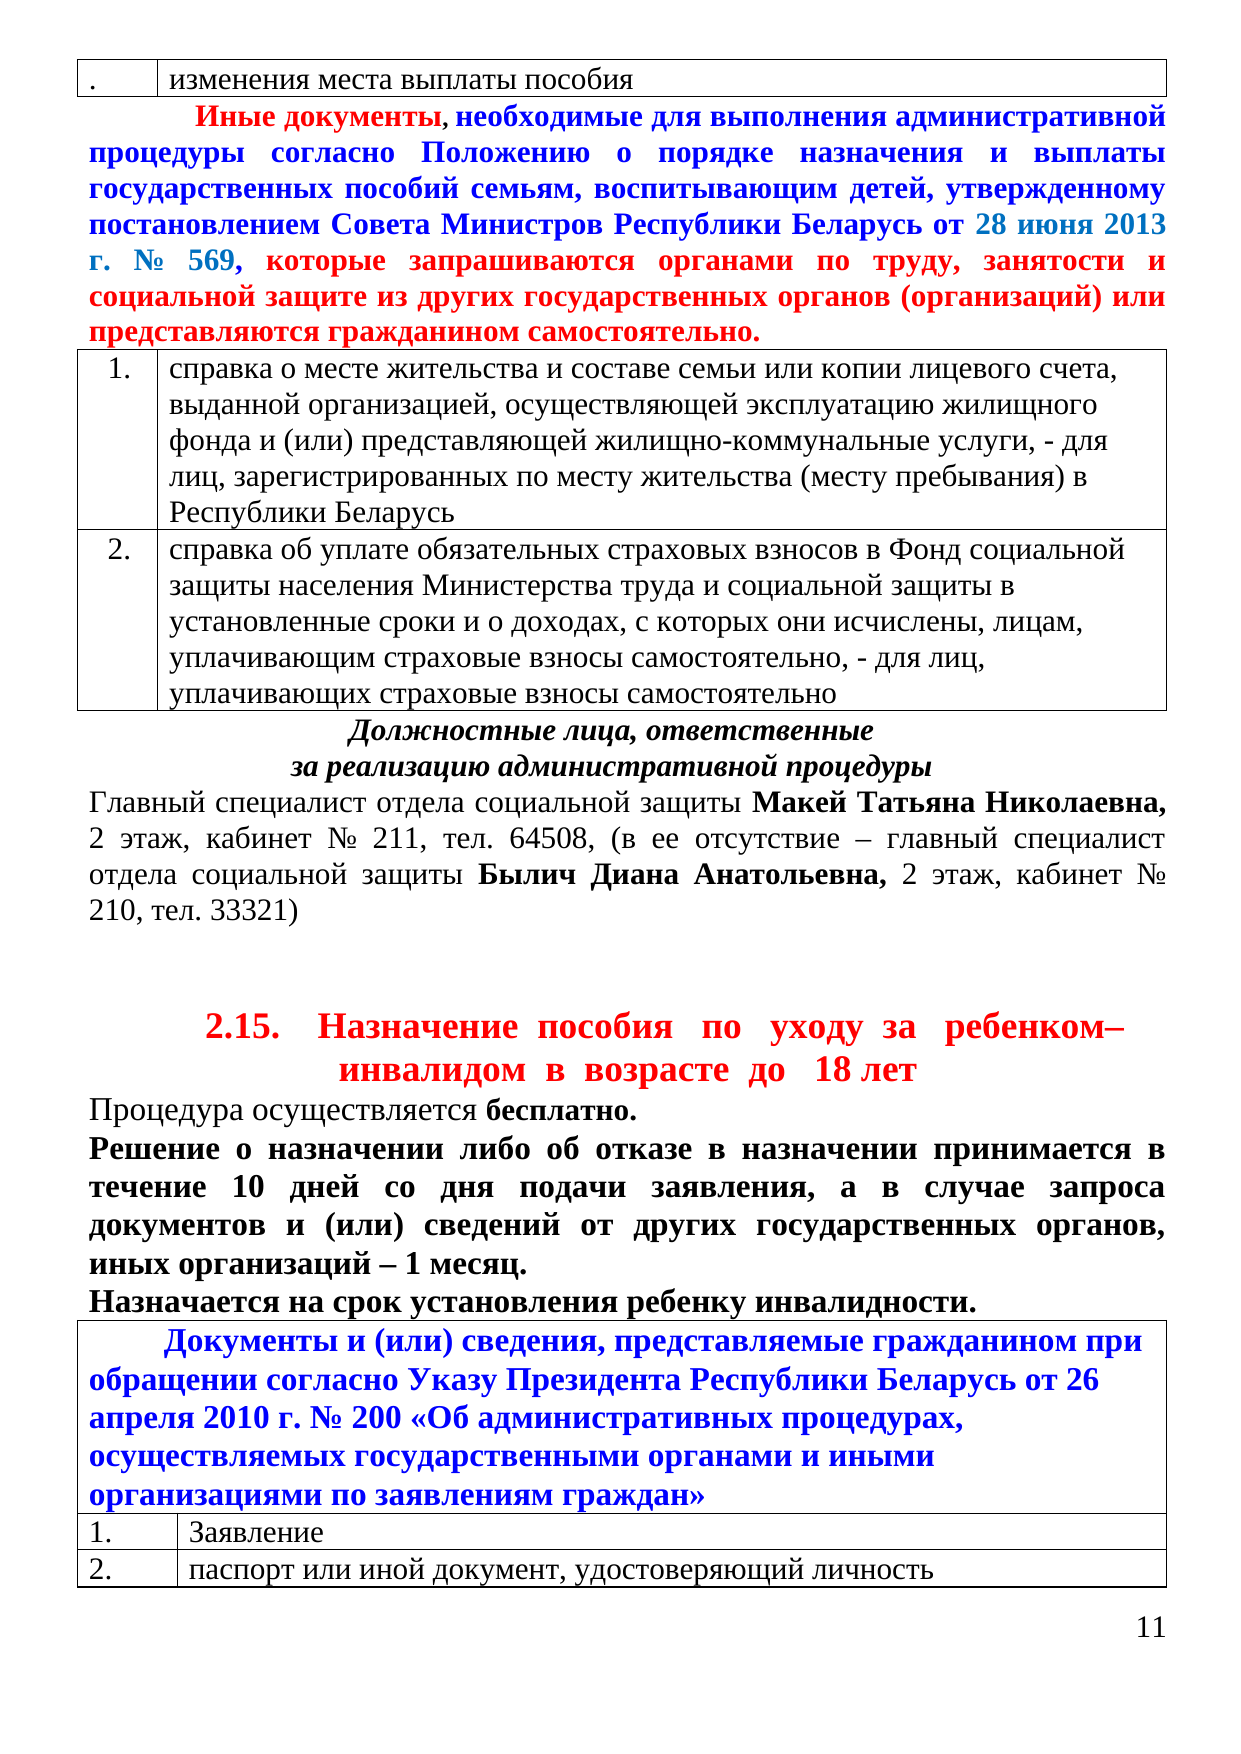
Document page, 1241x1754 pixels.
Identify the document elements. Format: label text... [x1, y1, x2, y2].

text Назначается на срок установления ребенку инвалидности. [89, 1281, 1167, 1320]
text Иные документы, необходимые для выполнения административной процедуры согласно Положению о порядке назначения и выплаты государственных пособий семьям, воспитывающим детей, утвержденному постановлением Совета Министров Республики Беларусь от 28 июня 2013 г. № 569, которые запрашиваются органами по труду, занятости и социальной защите из других государственных органов (организаций) или представляются гражданином самостоятельно. [89, 97, 1167, 349]
table_header Документы и (или) сведения, представляемые гражданином при обращении согласно Указу Президента Республики Беларусь от 26 апреля . № 200 «Об административных процедурах, осуществляемых государственными органами и иными организациями по заявлениям граждан» [78, 1321, 1166, 1512]
table_cell 2. [78, 530, 157, 710]
text Главный специалист отдела социальной защиты Макей Татьяна Николаевна, 2 этаж, кабинет № 211, тел. 64508, (в ее отсутствие – главный специалист отдела социальной защиты Былич Диана Анатольевна, 2 этаж, кабинет № 210, тел. 33321) [89, 783, 1167, 927]
table_cell 16. [78, 60, 157, 96]
text за реализацию административной процедуры [89, 747, 1135, 783]
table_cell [158, 60, 1166, 96]
text Решение о назначении либо об отказе в назначении принимается в течение 10 дней со дня подачи заявления, а в случае запроса документов и (или) сведений от других государственных органов, иных организаций – 1 месяц. [89, 1128, 1167, 1281]
table_header 1. [78, 350, 157, 529]
text Должностные лица, ответственные [89, 711, 1135, 747]
table_header справка о месте жительства и составе семьи или копии лицевого счета, выданной организацией, осуществляющей эксплуатацию жилищного фонда и (или) представляющей жилищно-коммунальные услуги, - для лиц, зарегистрированных по месту жительства (месту пребывания) в Республики Беларусь [158, 350, 1166, 529]
text Процедура осуществляется бесплатно. [89, 1090, 1167, 1128]
table_cell паспорт или иной документ, удостоверяющий личность [178, 1550, 1166, 1586]
text 2.15. Назначение пособия по уходу за ребенком–инвалидом в возрасте до 18 лет [89, 1003, 1167, 1090]
table_cell 1. [78, 1514, 177, 1549]
table_cell справка об уплате обязательных страховых взносов в Фонд социальной защиты населения Министерства труда и социальной защиты в установленные сроки и о доходах, с которых они исчислены, лицам, уплачивающим страховые взносы самостоятельно, - для лиц, уплачивающих страховые взносы самостоятельно [158, 530, 1166, 710]
table_cell 2. [78, 1550, 177, 1586]
table_cell Заявление [178, 1514, 1166, 1549]
